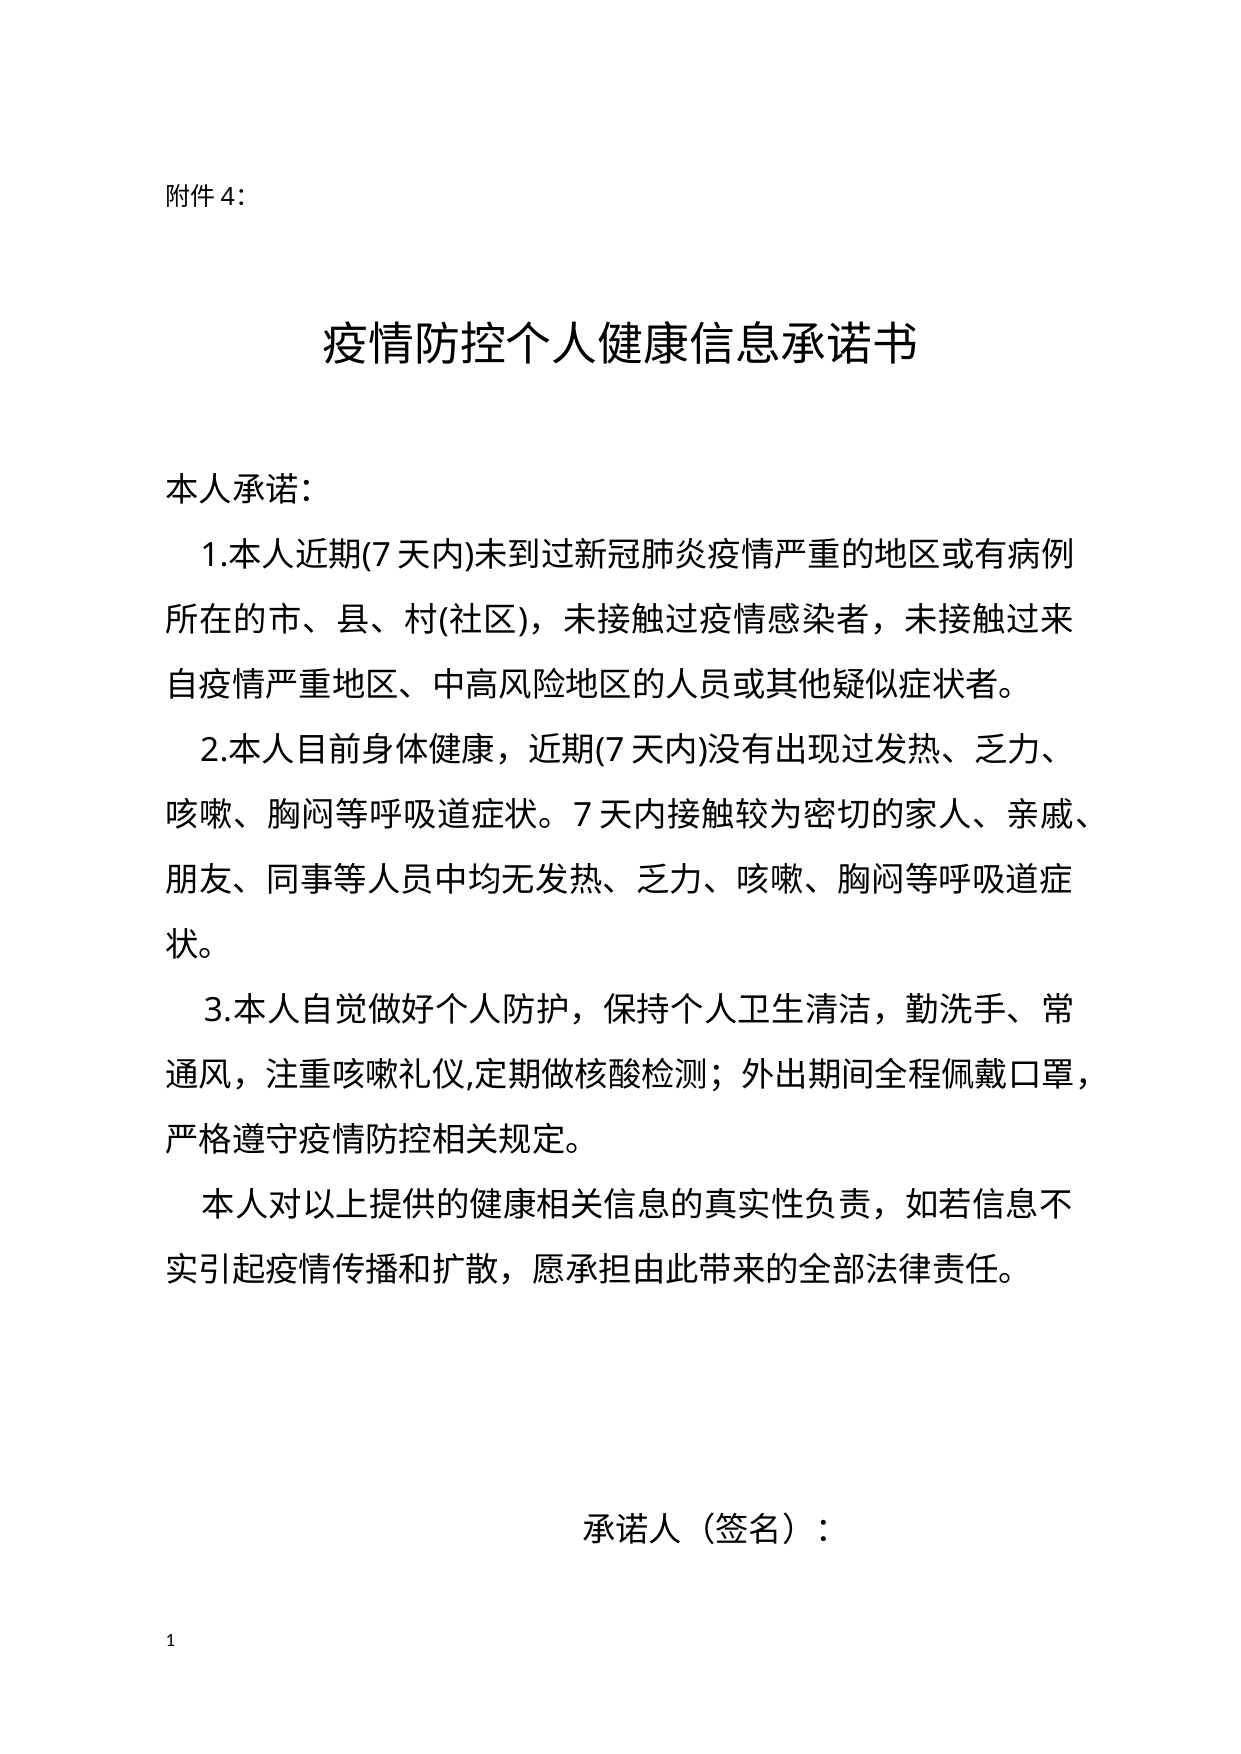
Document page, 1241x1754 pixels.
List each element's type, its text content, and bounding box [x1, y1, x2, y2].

text 本人承诺： [165, 454, 1075, 519]
text 3.本人自觉做好个人防护，保持个人卫生清洁，勤洗手、常通风，注重咳嗽礼仪,定期做核酸检测；外出期间全程佩戴口罩，严格遵守疫情防控相关规定。 [165, 974, 1075, 1169]
text 2.本人目前身体健康，近期(7天内)没有出现过发热、乏力、咳嗽、胸闷等呼吸道症状。7天内接触较为密切的家人、亲戚、朋友、同事等人员中均无发热、乏力、咳嗽、胸闷等呼吸道症状。 [165, 714, 1075, 974]
text 疫情防控个人健康信息承诺书 [165, 292, 1075, 389]
text 1.本人近期(7天内)未到过新冠肺炎疫情严重的地区或有病例所在的市、县、村(社区)，未接触过疫情感染者，未接触过来自疫情严重地区、中高风险地区的人员或其他疑似症状者。 [165, 519, 1075, 714]
text 本人对以上提供的健康相关信息的真实性负责，如若信息不实引起疫情传播和扩散，愿承担由此带来的全部法律责任。 [165, 1169, 1075, 1299]
text 附件4： [165, 162, 1075, 227]
text 承诺人（签名）： [165, 1494, 1075, 1559]
